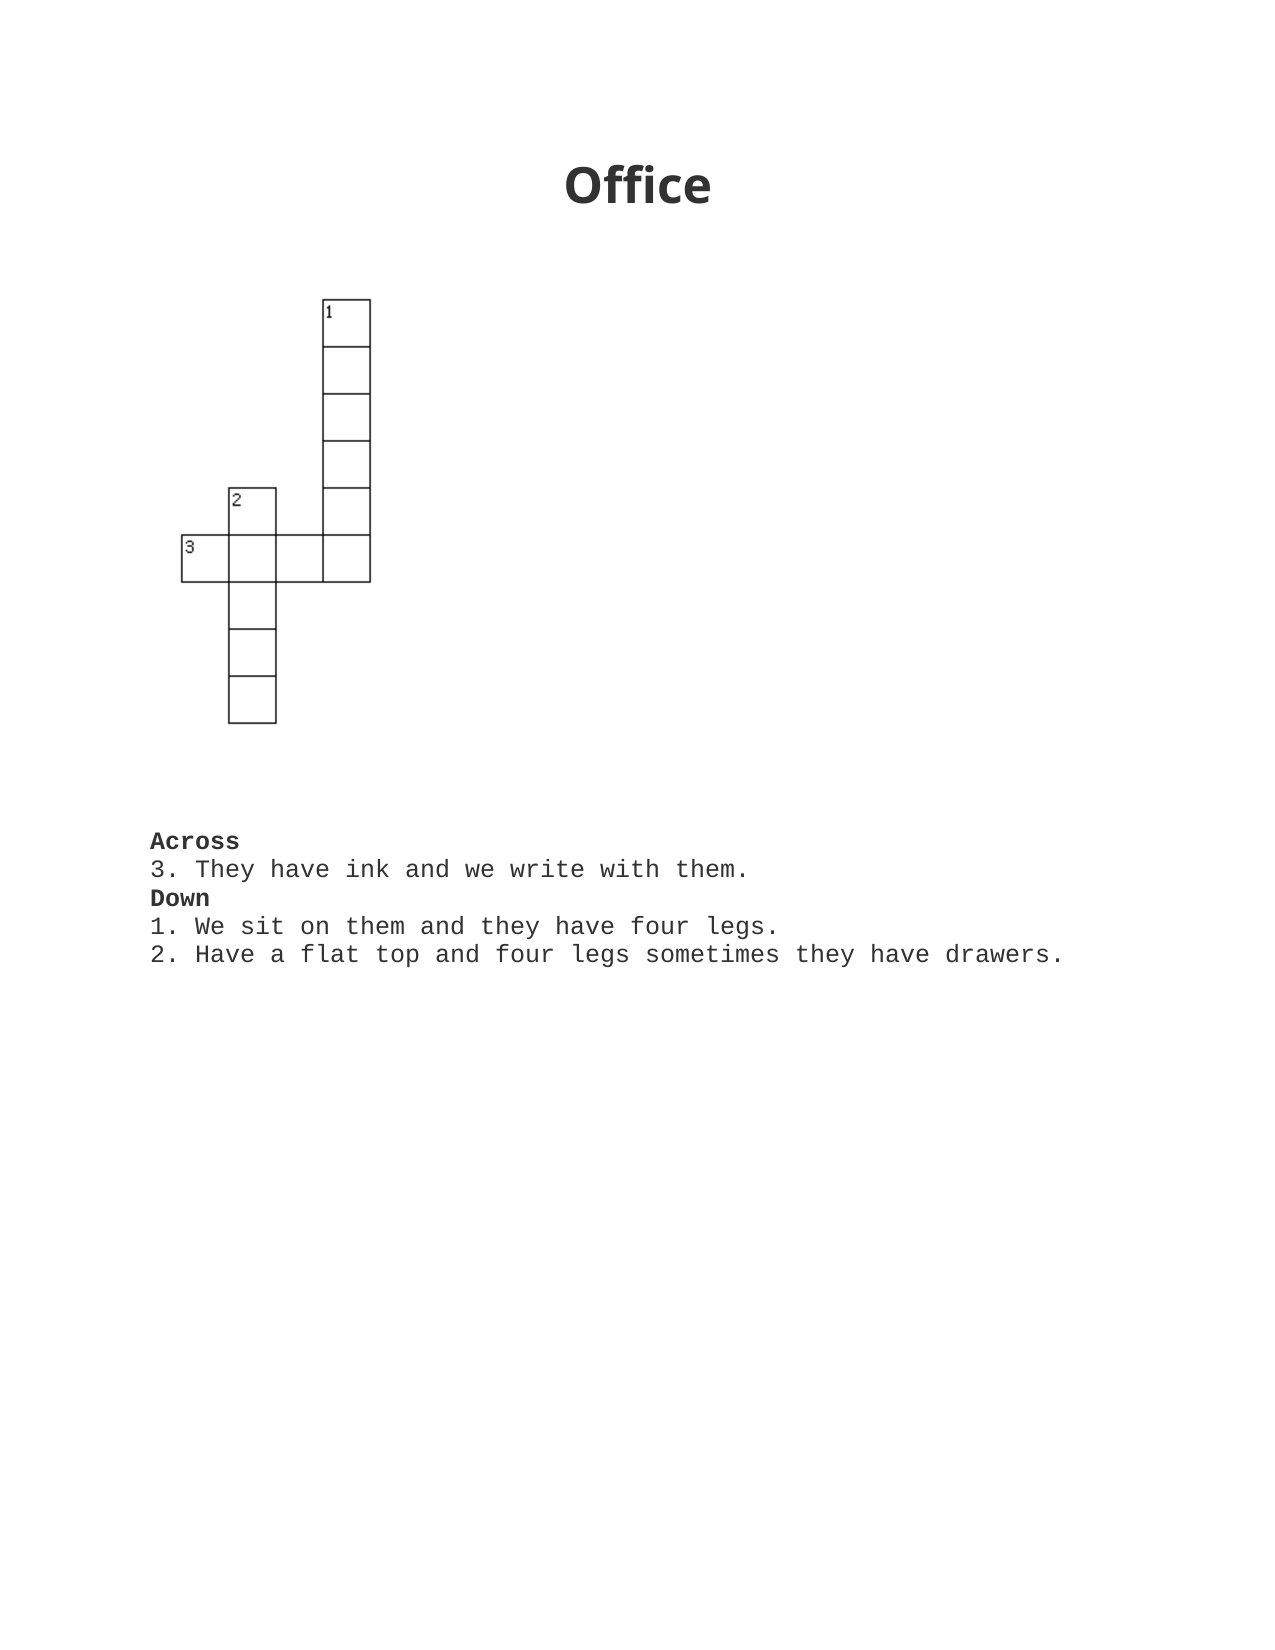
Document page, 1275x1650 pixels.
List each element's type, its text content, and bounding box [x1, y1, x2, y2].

picture [150, 268, 448, 801]
text Office [150, 150, 1125, 218]
text 2. Have a flat top and four legs sometimes they have drawers. [150, 942, 1125, 970]
text Across [150, 829, 1125, 857]
text 3. They have ink and we write with them. [150, 857, 1125, 885]
text Down [150, 885, 1125, 914]
text 1. We sit on them and they have four legs. [150, 914, 1125, 942]
